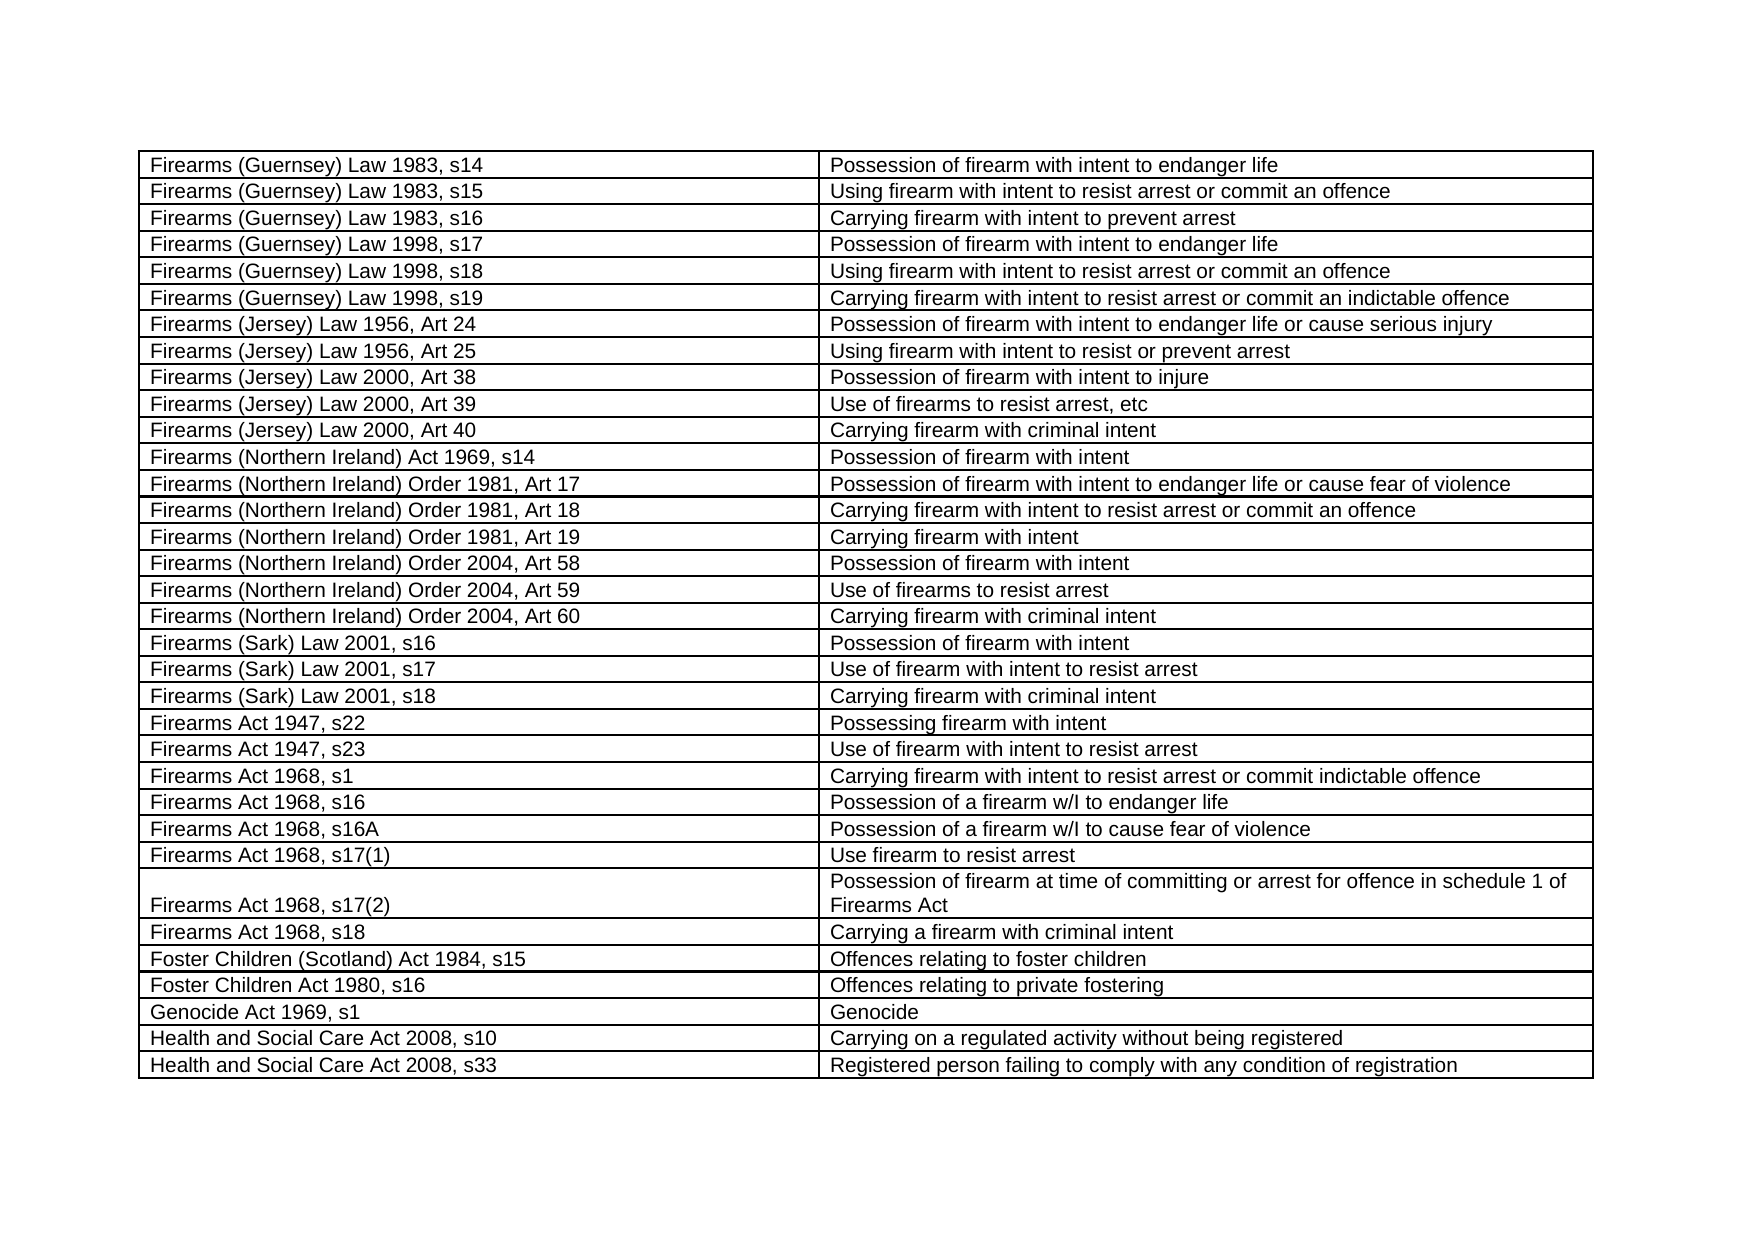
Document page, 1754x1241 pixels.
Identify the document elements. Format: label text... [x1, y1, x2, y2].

table_cell Firearms Act 1968, s16 [140, 790, 818, 814]
table_cell Carrying firearm with intent to resist arrest or commit indictable offence [820, 763, 1592, 787]
table_cell Carrying firearm with criminal intent [820, 418, 1592, 442]
table_cell Offences relating to foster children [820, 946, 1592, 970]
table_cell Firearms Act 1968, s18 [140, 919, 818, 944]
table_cell Possession of firearm with intent to endanger life [820, 232, 1592, 256]
table_cell Firearms (Northern Ireland) Act 1969, s14 [140, 444, 818, 469]
table_cell Firearms Act 1968, s17(1) [140, 843, 818, 867]
table_cell Firearms Act 1968, s16A [140, 816, 818, 841]
table_cell Possession of firearm with intent to endanger life or cause fear of violence [820, 471, 1592, 495]
table_cell Firearms (Sark) Law 2001, s18 [140, 683, 818, 708]
table_cell Possession of firearm with intent to endanger life or cause serious injury [820, 311, 1592, 336]
table_cell Firearms (Guernsey) Law 1983, s14 [140, 152, 818, 177]
table_cell Health and Social Care Act 2008, s10 [140, 1026, 818, 1050]
table_cell Foster Children Act 1980, s16 [140, 973, 818, 997]
table_cell Firearms (Northern Ireland) Order 2004, Art 58 [140, 551, 818, 575]
table_cell Carrying a firearm with criminal intent [820, 919, 1592, 944]
table_cell Genocide Act 1969, s1 [140, 999, 818, 1023]
table_cell Firearms (Sark) Law 2001, s17 [140, 657, 818, 681]
table_cell Use of firearms to resist arrest, etc [820, 391, 1592, 416]
table_cell Firearms (Jersey) Law 1956, Art 25 [140, 338, 818, 362]
table_cell Firearms (Northern Ireland) Order 1981, Art 18 [140, 498, 818, 522]
table_cell Firearms (Jersey) Law 2000, Art 40 [140, 418, 818, 442]
table_cell Possession of a firearm w/I to endanger life [820, 790, 1592, 814]
table_cell Firearms (Guernsey) Law 1998, s18 [140, 258, 818, 283]
table_cell Genocide [820, 999, 1592, 1023]
table_cell Possession of firearm with intent [820, 630, 1592, 655]
table_cell Carrying firearm with criminal intent [820, 683, 1592, 708]
table_cell Firearms (Northern Ireland) Order 2004, Art 60 [140, 604, 818, 628]
table_cell Possession of firearm at time of committing or arrest for offence in schedule 1 of Firearms Act [820, 869, 1592, 917]
table_cell Use of firearms to resist arrest [820, 577, 1592, 602]
table_cell Health and Social Care Act 2008, s33 [140, 1052, 818, 1077]
table_cell Firearms (Guernsey) Law 1998, s19 [140, 285, 818, 309]
table_cell Offences relating to private fostering [820, 973, 1592, 997]
table_cell Possessing firearm with intent [820, 710, 1592, 734]
table_cell Firearms Act 1947, s23 [140, 736, 818, 761]
table_cell Carrying on a regulated activity without being registered [820, 1026, 1592, 1050]
table_cell Firearms (Jersey) Law 2000, Art 38 [140, 365, 818, 389]
table_cell Firearms (Northern Ireland) Order 1981, Art 17 [140, 471, 818, 495]
table_cell Carrying firearm with criminal intent [820, 604, 1592, 628]
table_cell Firearms (Northern Ireland) Order 2004, Art 59 [140, 577, 818, 602]
table_cell Possession of firearm with intent to endanger life [820, 152, 1592, 177]
table_cell Use of firearm with intent to resist arrest [820, 736, 1592, 761]
table_cell Carrying firearm with intent to prevent arrest [820, 205, 1592, 230]
table_cell Firearms Act 1947, s22 [140, 710, 818, 734]
table_cell Possession of firearm with intent [820, 551, 1592, 575]
table_cell Firearms (Northern Ireland) Order 1981, Art 19 [140, 524, 818, 548]
table_cell Firearms (Guernsey) Law 1983, s15 [140, 179, 818, 203]
table_cell Foster Children (Scotland) Act 1984, s15 [140, 946, 818, 970]
table_cell Firearms (Guernsey) Law 1998, s17 [140, 232, 818, 256]
table_cell Carrying firearm with intent to resist arrest or commit an indictable offence [820, 285, 1592, 309]
table_cell Carrying firearm with intent to resist arrest or commit an offence [820, 498, 1592, 522]
table_cell Use firearm to resist arrest [820, 843, 1592, 867]
table_cell Firearms (Sark) Law 2001, s16 [140, 630, 818, 655]
table_cell Using firearm with intent to resist arrest or commit an offence [820, 179, 1592, 203]
table_cell Firearms (Guernsey) Law 1983, s16 [140, 205, 818, 230]
table_cell Possession of firearm with intent to injure [820, 365, 1592, 389]
table_cell Firearms Act 1968, s17(2) [140, 869, 818, 917]
table_cell Carrying firearm with intent [820, 524, 1592, 548]
table_cell Firearms (Jersey) Law 1956, Art 24 [140, 311, 818, 336]
table_cell Possession of a firearm w/I to cause fear of violence [820, 816, 1592, 841]
table_cell Firearms Act 1968, s1 [140, 763, 818, 787]
table_cell Using firearm with intent to resist arrest or commit an offence [820, 258, 1592, 283]
table_cell Possession of firearm with intent [820, 444, 1592, 469]
table_cell Registered person failing to comply with any condition of registration [820, 1052, 1592, 1077]
table_cell Use of firearm with intent to resist arrest [820, 657, 1592, 681]
table_cell Using firearm with intent to resist or prevent arrest [820, 338, 1592, 362]
table_cell Firearms (Jersey) Law 2000, Art 39 [140, 391, 818, 416]
